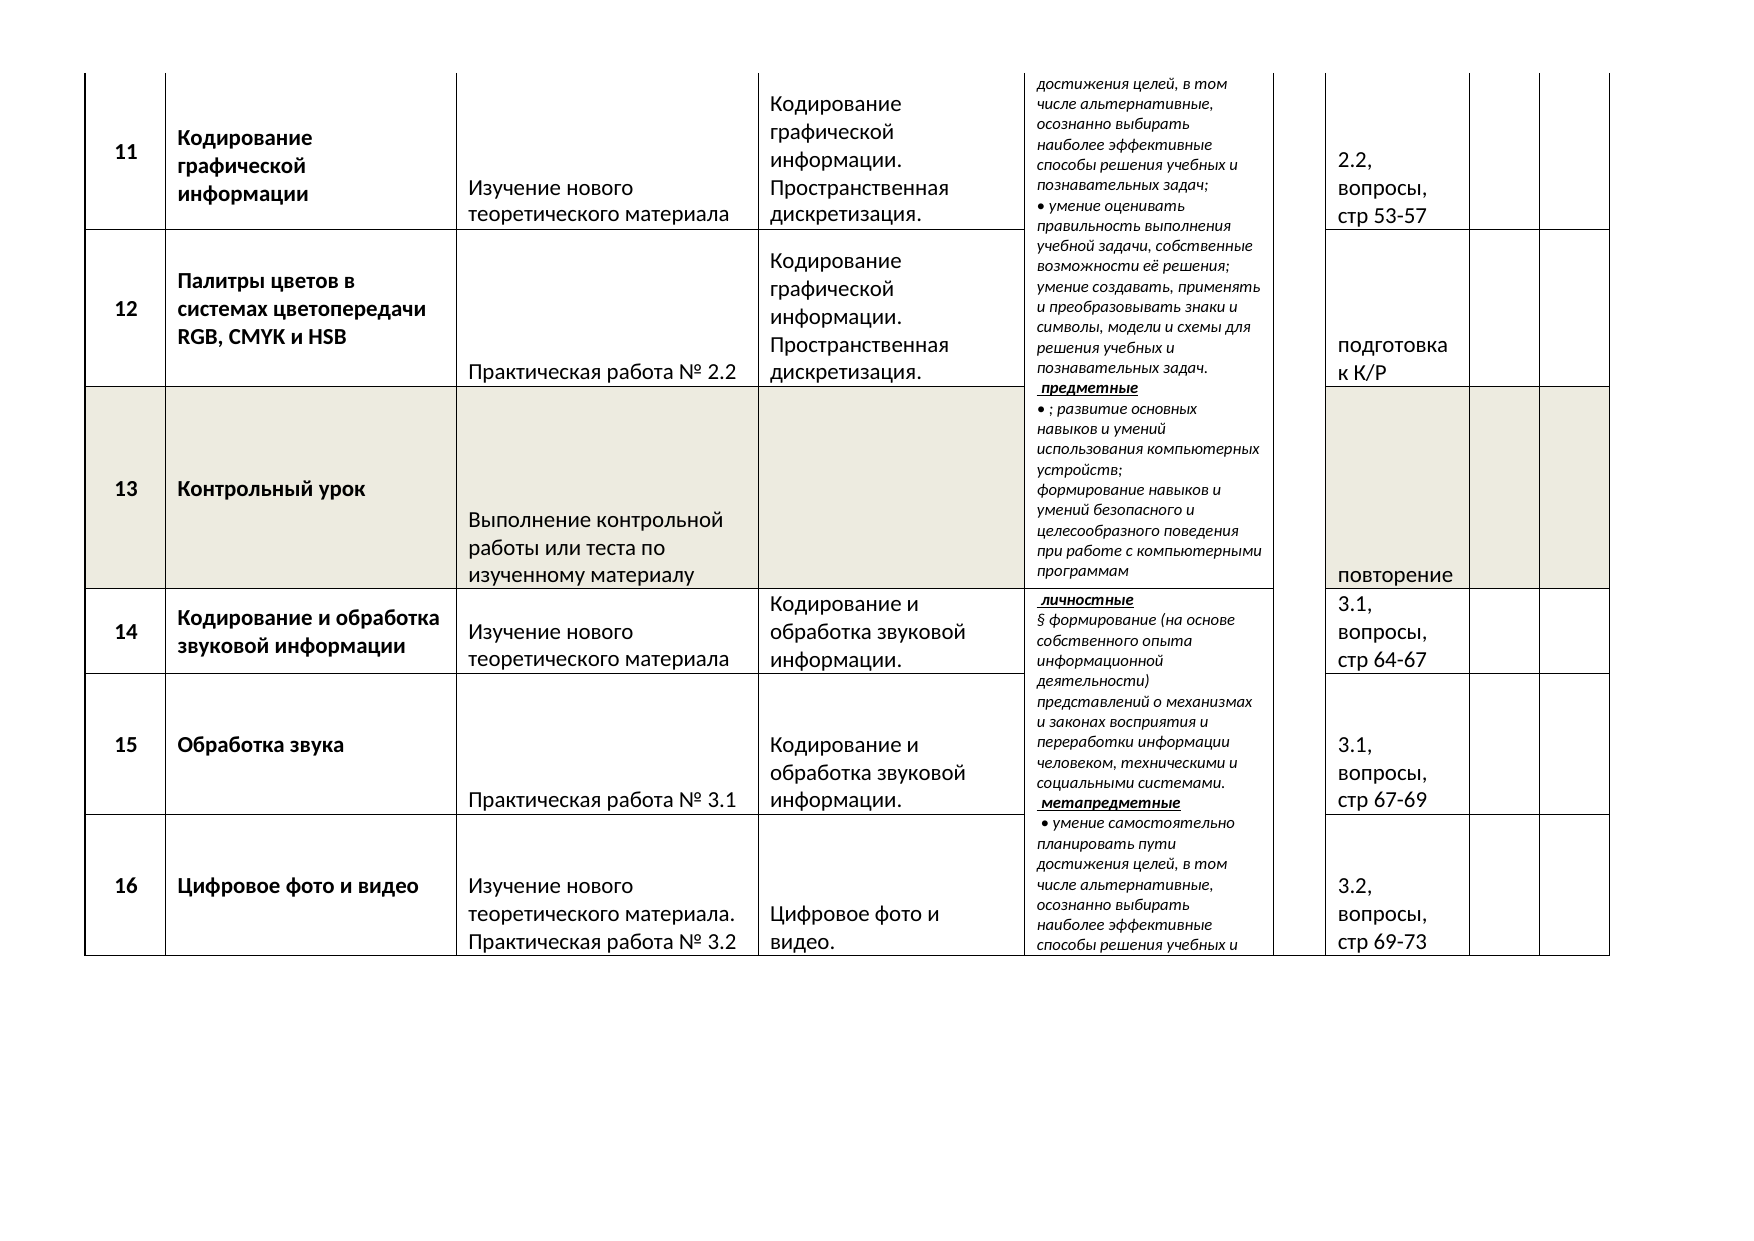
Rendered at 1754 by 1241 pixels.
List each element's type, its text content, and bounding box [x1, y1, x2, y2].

table_cell 3.1, вопросы, стр 67-69 [1326, 674, 1469, 814]
table_cell Контрольный урок [166, 387, 456, 588]
table_cell [1540, 589, 1609, 673]
table_cell повторение [1326, 387, 1469, 588]
table_cell [1470, 674, 1539, 814]
table_cell 15 [86, 674, 165, 814]
table_cell 16 [86, 815, 165, 955]
table_header [1274, 73, 1325, 955]
table_cell Изучение нового теоретического материала [457, 589, 758, 673]
table_cell 3.2, вопросы, стр 69-73 [1326, 815, 1469, 955]
table_cell Кодирование и обработка звуковой информации. [759, 674, 1024, 814]
table_cell Палитры цветов в системах цветопередачи RGB, CMYK и HSB [166, 230, 456, 386]
table_cell Практическая работа № 2.2 [457, 230, 758, 386]
table_cell [1470, 589, 1539, 673]
table_cell [1540, 674, 1609, 814]
table_header [1470, 73, 1539, 229]
table_header 11 [86, 73, 165, 229]
table_cell Выполнение контрольной работы или теста по изученному материалу [457, 387, 758, 588]
table_cell Обработка звука [166, 674, 456, 814]
table_cell [1540, 387, 1609, 588]
table_cell личностные § формирование (на основе собственного опыта информационной деятельности) представлений о механизмах и законах восприятия и переработки информации человеком, техническими и социальными системами. метапредметные умение самостоятельно планировать пути достижения целей, в том числе альтернативные, осознанно выбирать наиболее эффективные способы решения учебных и [1025, 589, 1273, 955]
table_header Кодирование графической информации [166, 73, 456, 229]
table_cell подготовка к К/Р [1326, 230, 1469, 386]
table_header достижения целей, в том числе альтернативные, осознанно выбирать наиболее эффективные способы решения учебных и познавательных задач; умение оценивать правильность выполнения учебной задачи, собственные возможности её решения; умение создавать, применять и преобразовывать знаки и символы, модели и схемы для решения учебных и познавательных задач. предметные ; развитие основных навыков и умений использования компьютерных устройств; формирование навыков и умений безопасного и целесообразного поведения при работе с компьютерными программам [1025, 73, 1273, 588]
table_header [1540, 73, 1609, 229]
table_cell [1470, 815, 1539, 955]
table_cell 3.1, вопросы, стр 64-67 [1326, 589, 1469, 673]
table_cell Кодирование графической информации. Пространственная дискретизация. [759, 230, 1024, 386]
table_cell [1470, 387, 1539, 588]
table_header 2.2, вопросы, стр 53-57 [1326, 73, 1469, 229]
table_cell 13 [86, 387, 165, 588]
table_header Изучение нового теоретического материала [457, 73, 758, 229]
table_cell Кодирование и обработка звуковой информации [166, 589, 456, 673]
table_cell Кодирование и обработка звуковой информации. [759, 589, 1024, 673]
table_cell [1540, 230, 1609, 386]
table_cell [1470, 230, 1539, 386]
table_cell Цифровое фото и видео [166, 815, 456, 955]
table_cell [1540, 815, 1609, 955]
table_cell Практическая работа № 3.1 [457, 674, 758, 814]
table_header Кодирование графической информации. Пространственная дискретизация. [759, 73, 1024, 229]
table_cell Изучение нового теоретического материала. Практическая работа № 3.2 [457, 815, 758, 955]
table_cell [759, 387, 1024, 588]
table_cell 12 [86, 230, 165, 386]
table_cell Цифровое фото и видео. [759, 815, 1024, 955]
table_cell 14 [86, 589, 165, 673]
